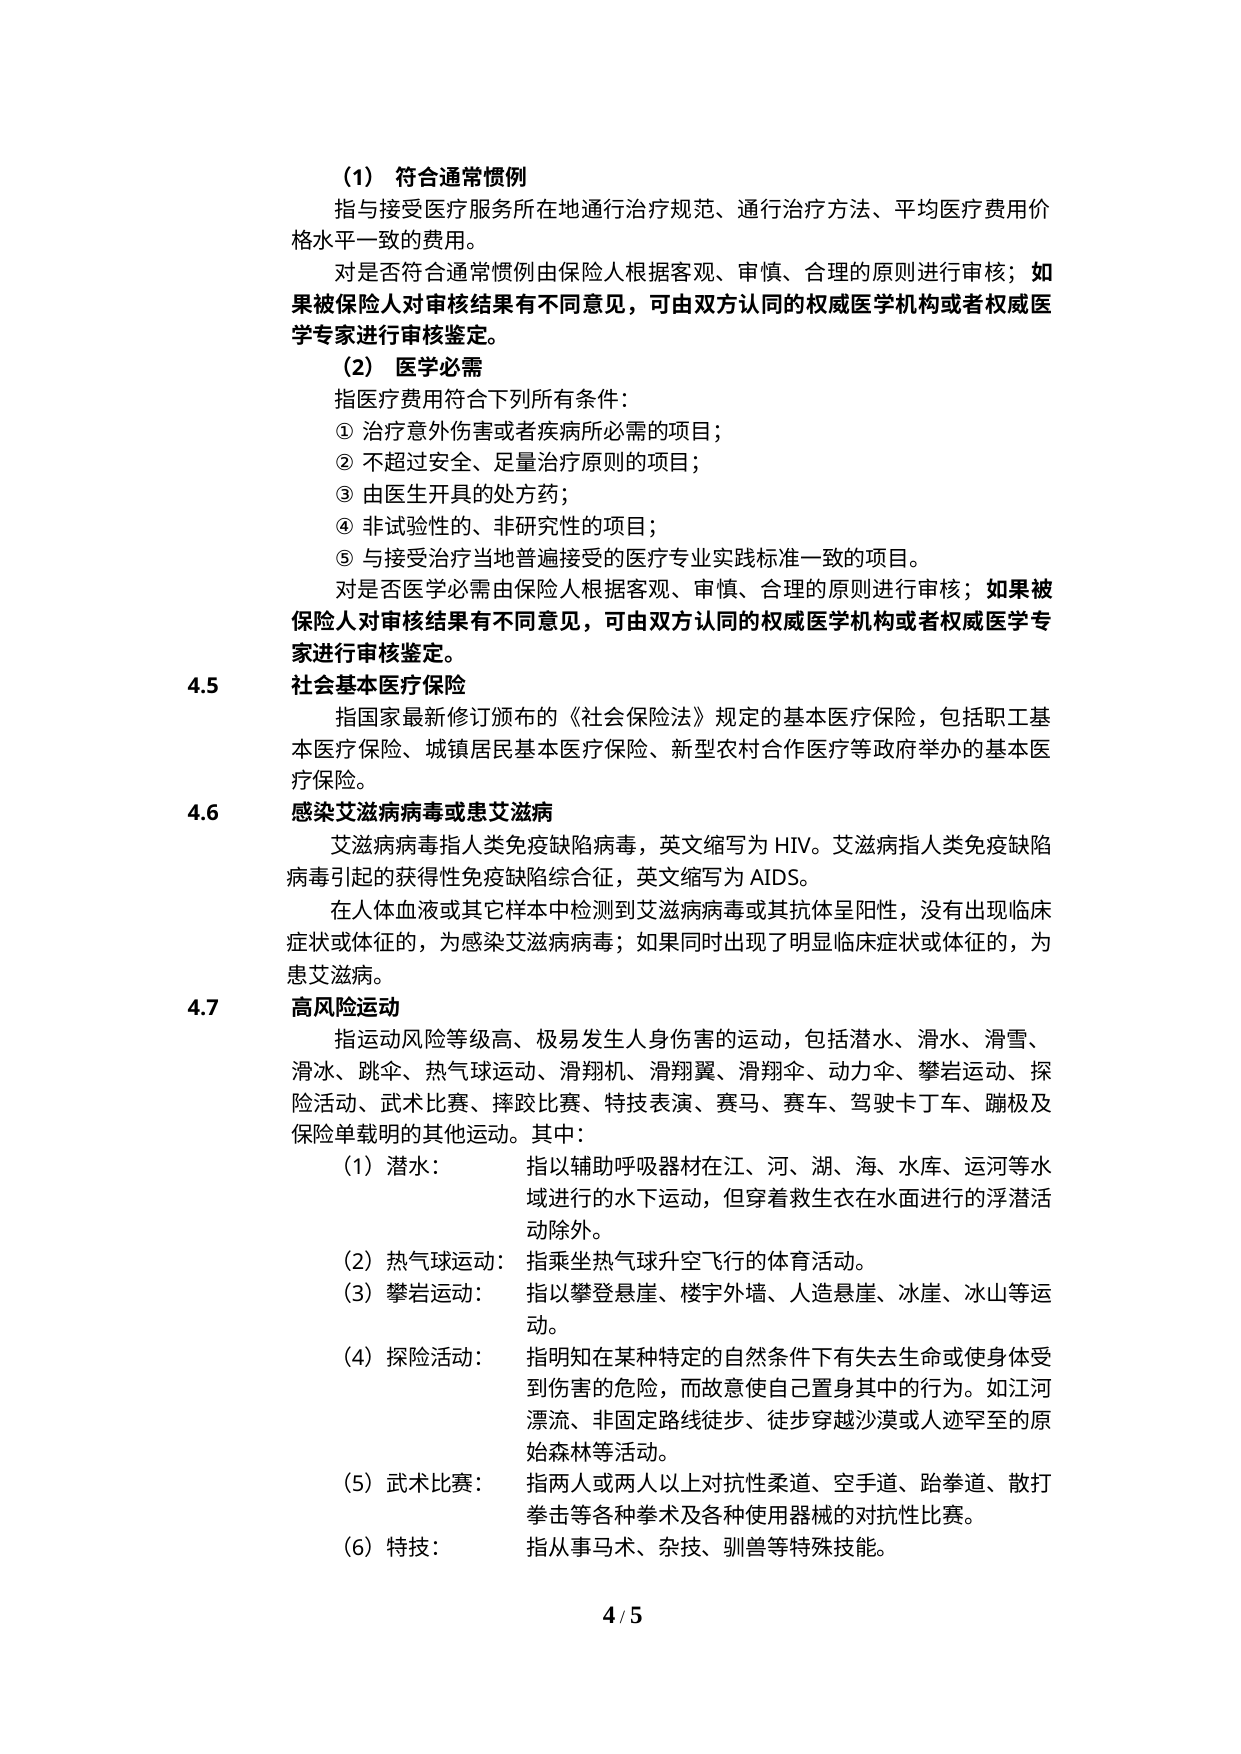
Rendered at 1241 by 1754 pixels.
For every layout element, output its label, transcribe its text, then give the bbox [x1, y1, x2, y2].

text 对是否符合通常惯例由保险人根据客观、审慎、合理的原则进行审核；如果被保险人对审核结果有不同意见，可由双方认同的权威医学机构或者权威医学专家进行审核鉴定。 [291, 255, 1053, 350]
text 艾滋病病毒指人类免疫缺陷病毒，英文缩写为HIV。艾滋病指人类免疫缺陷病毒引起的获得性免疫缺陷综合征，英文缩写为AIDS。 [286, 827, 1053, 892]
text ⑤ 与接受治疗当地普遍接受的医疗专业实践标准一致的项目。 [291, 541, 1053, 572]
text 指医疗费用符合下列所有条件： [291, 382, 1053, 414]
text ② 不超过安全、足量治疗原则的项目； [291, 445, 1053, 477]
text （2）热气球运动： 指乘坐热气球升空飞行的体育活动。 [330, 1244, 1053, 1276]
text 指运动风险等级高、极易发生人身伤害的运动，包括潜水、滑水、滑雪、滑冰、跳伞、热气球运动、滑翔机、滑翔翼、滑翔伞、动力伞、攀岩运动、探险活动、武术比赛、摔跤比赛、特技表演、赛马、赛车、驾驶卡丁车、蹦极及保险单载明的其他运动。其中： [291, 1022, 1053, 1149]
text ① 治疗意外伤害或者疾病所必需的项目； [291, 414, 1053, 445]
text 在人体血液或其它样本中检测到艾滋病病毒或其抗体呈阳性，没有出现临床症状或体征的，为感染艾滋病病毒；如果同时出现了明显临床症状或体征的，为患艾滋病。 [286, 892, 1053, 990]
text （1） 符合通常惯例 [330, 160, 1053, 192]
text ③ 由医生开具的处方药； [291, 477, 1053, 509]
text （2） 医学必需 [330, 350, 1053, 382]
text （5）武术比赛： 指两人或两人以上对抗性柔道、空手道、跆拳道、散打、拳击等各种拳术及各种使用器械的对抗性比赛。 [330, 1466, 1053, 1530]
subtitle 4.6 感染艾滋病病毒或患艾滋病 [187, 795, 1053, 827]
text （3）攀岩运动： 指以攀登悬崖、楼宇外墙、人造悬崖、冰崖、冰山等运动。 [330, 1276, 1053, 1339]
text （4）探险活动： 指明知在某种特定的自然条件下有失去生命或使身体受到伤害的危险，而故意使自己置身其中的行为。如江河漂流、非固定路线徒步、徒步穿越沙漠或人迹罕至的原始森林等活动。 [330, 1339, 1053, 1466]
text ④ 非试验性的、非研究性的项目； [291, 509, 1053, 541]
text 指国家最新修订颁布的《社会保险法》规定的基本医疗保险，包括职工基本医疗保险、城镇居民基本医疗保险、新型农村合作医疗等政府举办的基本医疗保险。 [291, 700, 1053, 795]
text 对是否医学必需由保险人根据客观、审慎、合理的原则进行审核；如果被保险人对审核结果有不同意见，可由双方认同的权威医学机构或者权威医学专家进行审核鉴定。 [291, 572, 1053, 667]
subtitle 4.7 高风险运动 [187, 990, 1053, 1022]
text （1）潜水： 指以辅助呼吸器材在江、河、湖、海、水库、运河等水域进行的水下运动，但穿着救生衣在水面进行的浮潜活动除外。 [330, 1149, 1053, 1244]
text （6）特技： 指从事马术、杂技、驯兽等特殊技能。 [330, 1530, 1053, 1561]
text 4.5 社会基本医疗保险 [187, 667, 1053, 700]
text 指与接受医疗服务所在地通行治疗规范、通行治疗方法、平均医疗费用价格水平一致的费用。 [291, 192, 1053, 255]
